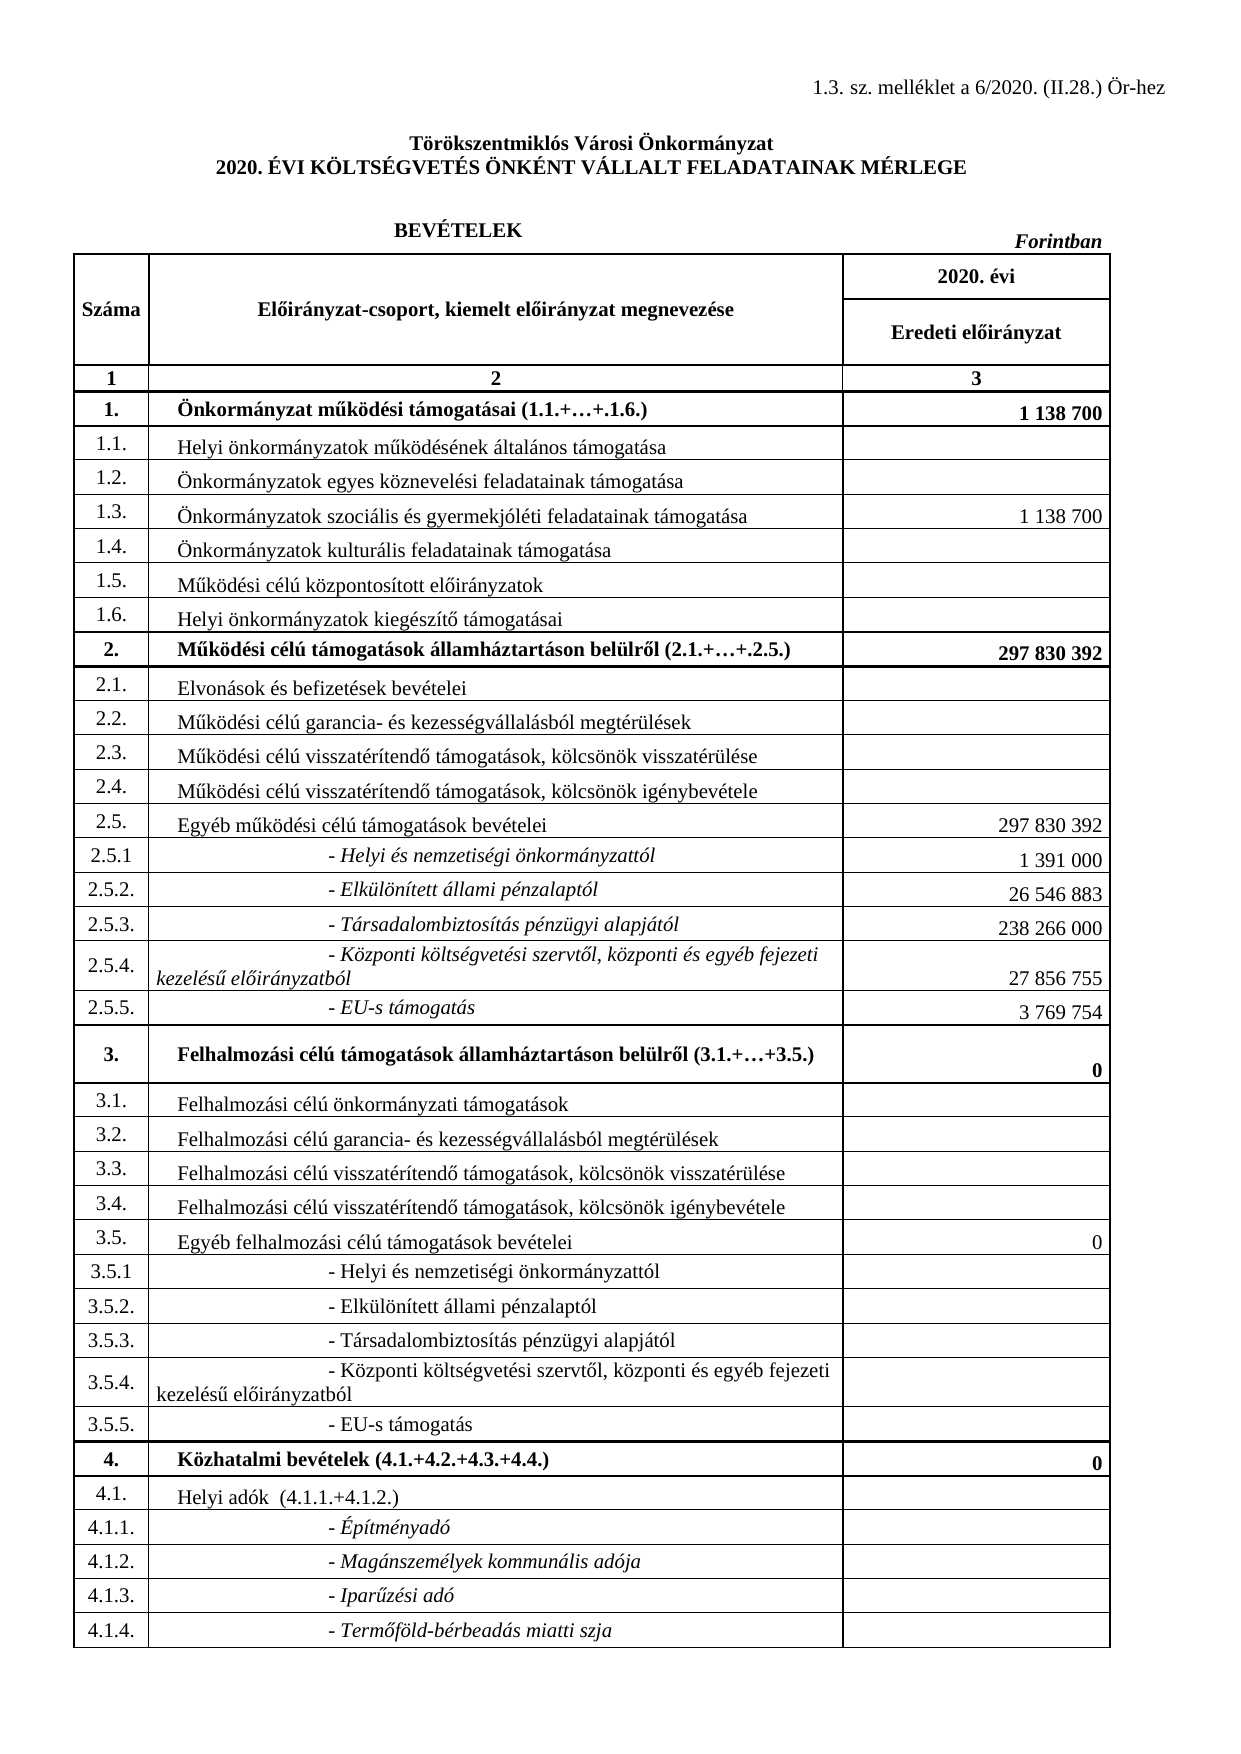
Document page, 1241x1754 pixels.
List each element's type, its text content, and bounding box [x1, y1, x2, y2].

table_cell 2.5.3. [75, 907, 148, 940]
table_cell 4.1.2. [75, 1545, 148, 1578]
table_cell 2.5.1 [75, 838, 148, 872]
table_cell 2020. évi [844, 255, 1109, 298]
table_cell - Iparűzési adó [149, 1579, 842, 1612]
table_cell Száma [75, 255, 148, 363]
table_cell 1 138 700 [844, 495, 1109, 528]
table_cell - EU-s támogatás [149, 991, 842, 1024]
table_cell 4. [75, 1443, 148, 1475]
table_cell [844, 1579, 1109, 1612]
table_cell [844, 1545, 1109, 1578]
table_cell [844, 770, 1109, 803]
table_cell - Helyi és nemzetiségi önkormányzattól [149, 838, 842, 872]
table_cell 4.1.3. [75, 1579, 148, 1612]
table_cell Felhalmozási célú támogatások államháztartáson belülről (3.1.+…+3.5.) [149, 1026, 842, 1082]
table_cell 1.1. [75, 427, 148, 459]
table_cell [844, 1407, 1109, 1440]
table_cell Előirányzat-csoport, kiemelt előirányzat megnevezése [150, 255, 842, 363]
table_cell [844, 701, 1109, 734]
table_cell - Magánszemélyek kommunális adója [149, 1545, 842, 1578]
table_cell 2.5.5. [75, 991, 148, 1024]
table_cell - Központi költségvetési szervtől, központi és egyéb fejezeti kezelésű előirányzatból [149, 941, 842, 989]
table_cell Önkormányzatok egyes köznevelési feladatainak támogatása [149, 460, 842, 493]
table_cell 2.2. [75, 701, 148, 734]
table_cell Helyi adók (4.1.1.+4.1.2.) [149, 1477, 842, 1509]
table_cell Felhalmozási célú visszatérítendő támogatások, kölcsönök visszatérülése [149, 1152, 842, 1185]
table_cell BEVÉTELEK [74, 207, 843, 253]
table_cell 1 138 700 [844, 393, 1109, 425]
list sz. melléklet a 6/2020. (II.28.) Ör-hez [75, 75, 1165, 99]
table_cell 297 830 392 [844, 633, 1109, 665]
table_cell [844, 460, 1109, 493]
table_cell 2.5.4. [75, 941, 148, 989]
table_cell 1. [75, 393, 148, 425]
table_cell 3.1. [75, 1084, 148, 1116]
table_cell 1 391 000 [844, 838, 1109, 872]
table_cell Elvonások és befizetések bevételei [149, 668, 842, 700]
table_cell 238 266 000 [844, 907, 1109, 940]
table_cell [844, 735, 1109, 768]
table_cell 2.1. [75, 668, 148, 700]
table_cell 2.5. [75, 804, 148, 837]
table_cell 3.5.2. [75, 1289, 148, 1322]
table_cell [844, 563, 1109, 597]
table_header Törökszentmiklós Városi Önkormányzat 2020. ÉVI KÖLTSÉGVETÉS ÖNKÉNT VÁLLALT FELADATAINAK MÉRLEGE [74, 103, 1109, 207]
table_cell 1.5. [75, 563, 148, 597]
table_cell 1.2. [75, 460, 148, 493]
table_cell 2 [149, 366, 842, 390]
table_cell Egyéb felhalmozási célú támogatások bevételei [149, 1220, 842, 1254]
table_cell - Termőföld-bérbeadás miatti szja [149, 1613, 842, 1647]
table_cell [844, 1117, 1109, 1151]
table_cell Működési célú visszatérítendő támogatások, kölcsönök visszatérülése [149, 735, 842, 768]
table_cell Helyi önkormányzatok működésének általános támogatása [149, 427, 842, 459]
table_cell Helyi önkormányzatok kiegészítő támogatásai [149, 598, 842, 631]
table_cell 3.5.3. [75, 1324, 148, 1357]
table_cell [844, 427, 1109, 459]
table_cell - Társadalombiztosítás pénzügyi alapjától [149, 907, 842, 940]
table_cell - Elkülönített állami pénzalaptól [149, 1289, 842, 1322]
table_cell [844, 1289, 1109, 1322]
table_cell [844, 1324, 1109, 1357]
table_cell 2.5.2. [75, 873, 148, 906]
table_cell [844, 1152, 1109, 1185]
table_cell - Építményadó [149, 1510, 842, 1543]
table_cell 3 769 754 [844, 991, 1109, 1024]
table_cell 1 [75, 366, 148, 390]
table_cell 1.4. [75, 529, 148, 562]
table_cell 3.5. [75, 1220, 148, 1254]
table_cell 3.4. [75, 1186, 148, 1219]
table_cell 1.3. [75, 495, 148, 528]
table_cell Működési célú központosított előirányzatok [149, 563, 842, 597]
table_cell [844, 668, 1109, 700]
table_cell Egyéb működési célú támogatások bevételei [149, 804, 842, 837]
table_cell Eredeti előirányzat [844, 300, 1109, 363]
table_cell 27 856 755 [844, 941, 1109, 989]
table_cell 0 [844, 1220, 1109, 1254]
table_cell [844, 1255, 1109, 1288]
table_cell 3.3. [75, 1152, 148, 1185]
table_cell 4.1.1. [75, 1510, 148, 1543]
table_cell 3.5.4. [75, 1358, 148, 1406]
table_cell [844, 1084, 1109, 1116]
table_cell Működési célú visszatérítendő támogatások, kölcsönök igénybevétele [149, 770, 842, 803]
table_cell - Társadalombiztosítás pénzügyi alapjától [149, 1324, 842, 1357]
table_cell [844, 1613, 1109, 1647]
table_cell [844, 598, 1109, 631]
table_cell 3. [75, 1026, 148, 1082]
table_cell - Központi költségvetési szervtől, központi és egyéb fejezeti kezelésű előirányzatból [149, 1358, 842, 1406]
table_cell Önkormányzatok kulturális feladatainak támogatása [149, 529, 842, 562]
table_cell 1.6. [75, 598, 148, 631]
table_cell Felhalmozási célú visszatérítendő támogatások, kölcsönök igénybevétele [149, 1186, 842, 1219]
table_cell 2.3. [75, 735, 148, 768]
table_cell 297 830 392 [844, 804, 1109, 837]
table_cell 3.5.5. [75, 1407, 148, 1440]
table_cell Közhatalmi bevételek (4.1.+4.2.+4.3.+4.4.) [149, 1443, 842, 1475]
table_cell [844, 1358, 1109, 1406]
table_cell 2. [75, 633, 148, 665]
table_cell - Helyi és nemzetiségi önkormányzattól [149, 1255, 842, 1288]
table_cell Önkormányzatok szociális és gyermekjóléti feladatainak támogatása [149, 495, 842, 528]
table_cell 2.4. [75, 770, 148, 803]
table_cell [844, 1477, 1109, 1509]
table_cell - EU-s támogatás [149, 1407, 842, 1440]
table_cell Forintban [843, 207, 1109, 253]
table_cell 26 546 883 [844, 873, 1109, 906]
table_cell Működési célú támogatások államháztartáson belülről (2.1.+…+.2.5.) [149, 633, 842, 665]
table_cell [844, 1186, 1109, 1219]
table_cell Önkormányzat működési támogatásai (1.1.+…+.1.6.) [149, 393, 842, 425]
table_cell Felhalmozási célú önkormányzati támogatások [149, 1084, 842, 1116]
table_cell 4.1. [75, 1477, 148, 1509]
table_cell 4.1.4. [75, 1613, 148, 1647]
table_cell 3.5.1 [75, 1255, 148, 1288]
table_cell Működési célú garancia- és kezességvállalásból megtérülések [149, 701, 842, 734]
table_cell 0 [844, 1026, 1109, 1082]
table_cell Felhalmozási célú garancia- és kezességvállalásból megtérülések [149, 1117, 842, 1151]
table_cell - Elkülönített állami pénzalaptól [149, 873, 842, 906]
table_cell 3 [843, 366, 1109, 390]
table_cell 0 [844, 1443, 1109, 1475]
table_cell [844, 529, 1109, 562]
table_cell 3.2. [75, 1117, 148, 1151]
table_cell [844, 1510, 1109, 1543]
